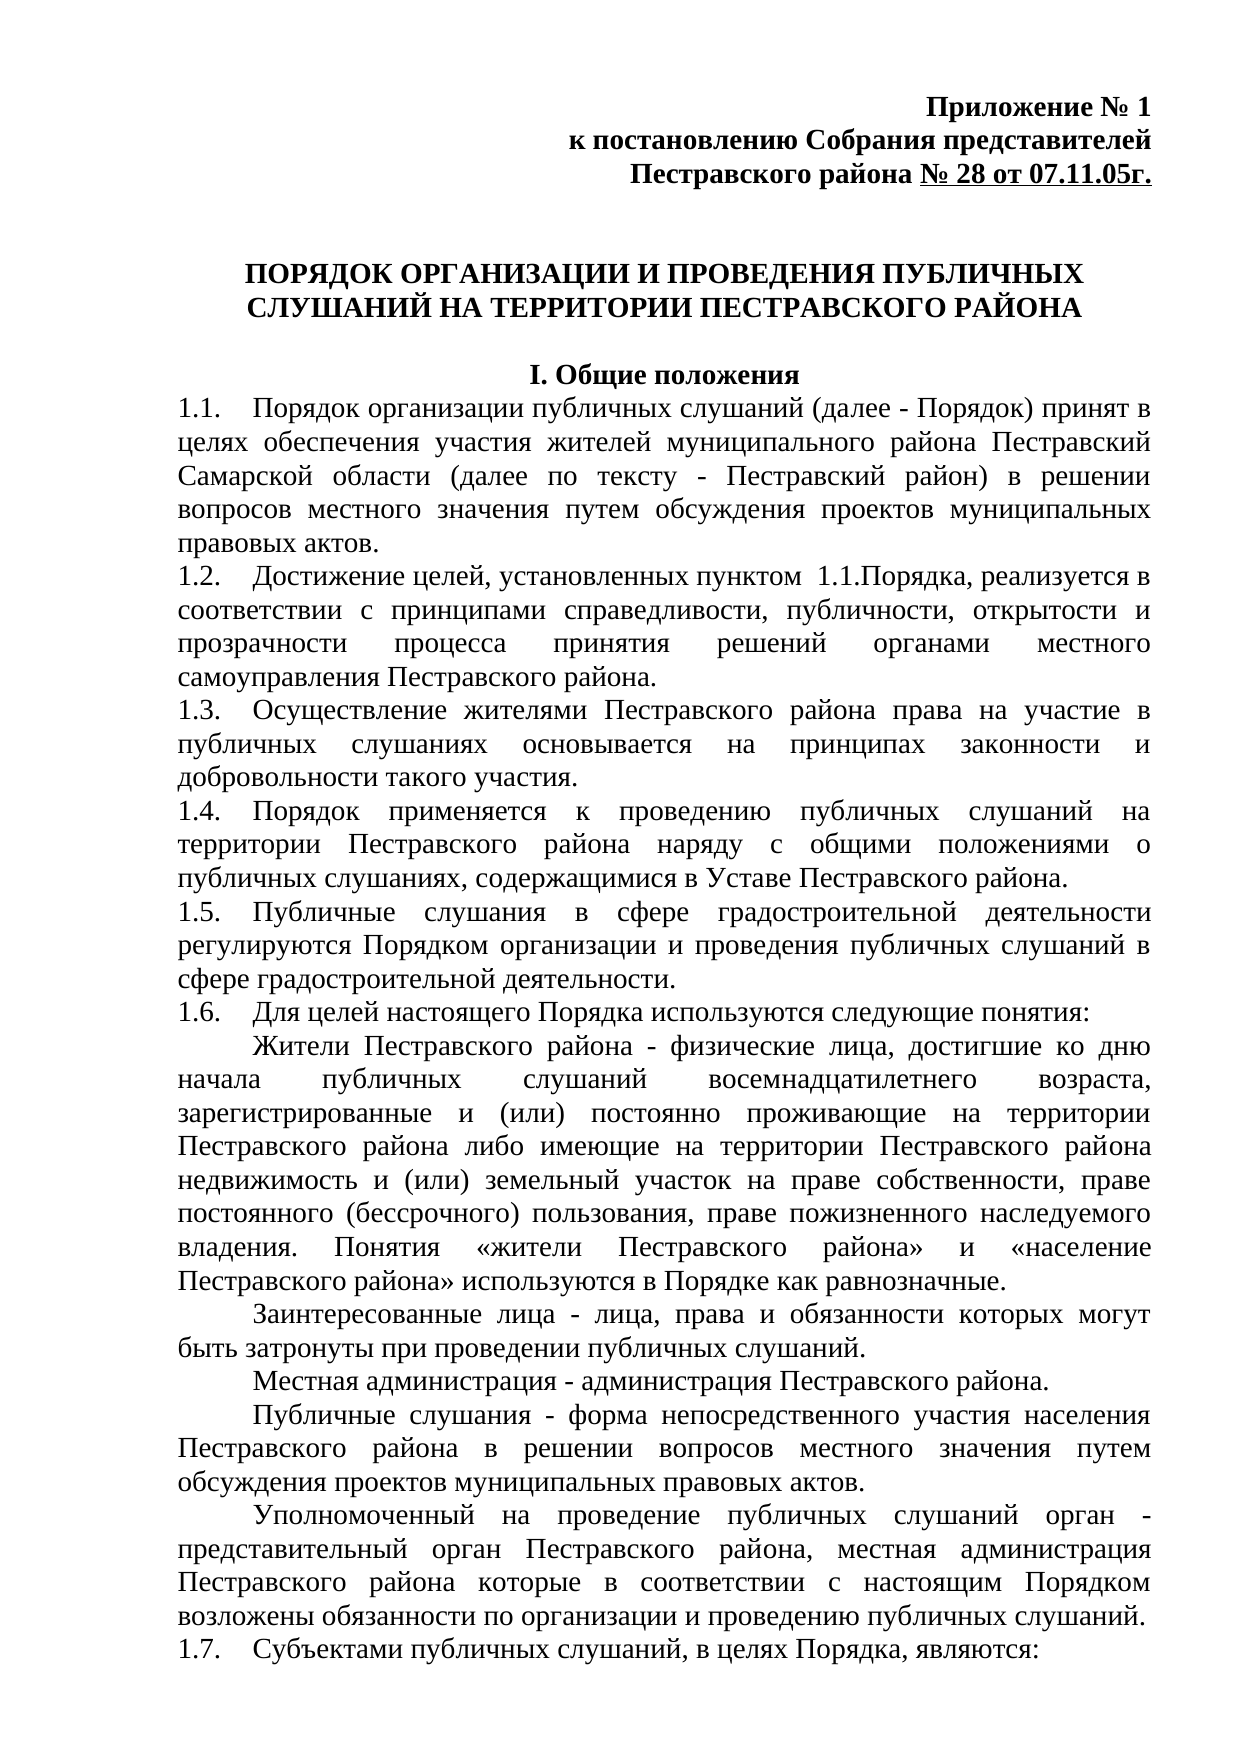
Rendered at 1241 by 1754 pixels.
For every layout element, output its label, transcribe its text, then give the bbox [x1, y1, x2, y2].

text 1.4. Порядок применяется к проведению публичных слушаний на территории Пестравского района наряду с общими положениями о публичных слушаниях, содержащимися в Уставе Пестравского района. [177, 793, 1152, 894]
text 1.2. Достижение целей, установленных пунктом 1.1.Порядка, реализуется в соответствии с принципами справедливости, публичности, открытости и прозрачности процесса принятия решений органами местного самоуправления Пестравского района. [177, 558, 1152, 692]
text 1.6. Для целей настоящего Порядка используются следующие понятия: [177, 994, 1152, 1028]
text Публичные слушания - форма непосредственного участия населения Пестравского района в решении вопросов местного значения путем обсуждения проектов муниципальных правовых актов. [177, 1397, 1152, 1497]
text 1.3. Осуществление жителями Пестравского района права на участие в публичных слушаниях основывается на принципах законности и добровольности такого участия. [177, 692, 1152, 793]
text 1.5. Публичные слушания в сфере градостроительной деятельности регулируются Порядком организации и проведения публичных слушаний в сфере градостроительной деятельности. [177, 894, 1152, 994]
text Заинтересованные лица - лица, права и обязанности которых могут быть затронуты при проведении публичных слушаний. [177, 1296, 1152, 1363]
text ПОРЯДОК ОРГАНИЗАЦИИ И ПРОВЕДЕНИЯ ПУБЛИЧНЫХ СЛУШАНИЙ НА ТЕРРИТОРИИ ПЕСТРАВСКОГО РАЙОНА [177, 256, 1152, 323]
text к постановлению Собрания представителей [177, 122, 1152, 156]
text 1.7. Субъектами публичных слушаний, в целях Порядка, являются: [177, 1632, 1152, 1665]
text Пестравского района № 28 от 07.11.05г. [177, 156, 1152, 189]
text Уполномоченный на проведение публичных слушаний орган - представительный орган Пестравского района, местная администрация Пестравского района которые в соответствии с настоящим Порядком возложены обязанности по организации и проведению публичных слушаний. [177, 1497, 1152, 1632]
text I. Общие положения [177, 357, 1152, 391]
text Жители Пестравского района - физические лица, достигшие ко дню начала публичных слушаний восемнадцатилетнего возраста, зарегистрированные и (или) постоянно проживающие на территории Пестравского района либо имеющие на территории Пестравского района недвижимость и (или) земельный участок на праве собственности, праве постоянного (бессрочного) пользования, праве пожизненного наследуемого владения. Понятия «жители Пестравского района» и «население Пестравского района» используются в Порядке как равнозначные. [177, 1028, 1152, 1296]
subtitle Приложение № 1 [177, 89, 1152, 122]
text 1.1. Порядок организации публичных слушаний (далее - Порядок) принят в целях обеспечения участия жителей муниципального района Пестравский Самарской области (далее по тексту - Пестравский район) в решении вопросов местного значения путем обсуждения проектов муниципальных правовых актов. [177, 391, 1152, 558]
text Местная администрация - администрация Пестравского района. [177, 1363, 1152, 1397]
